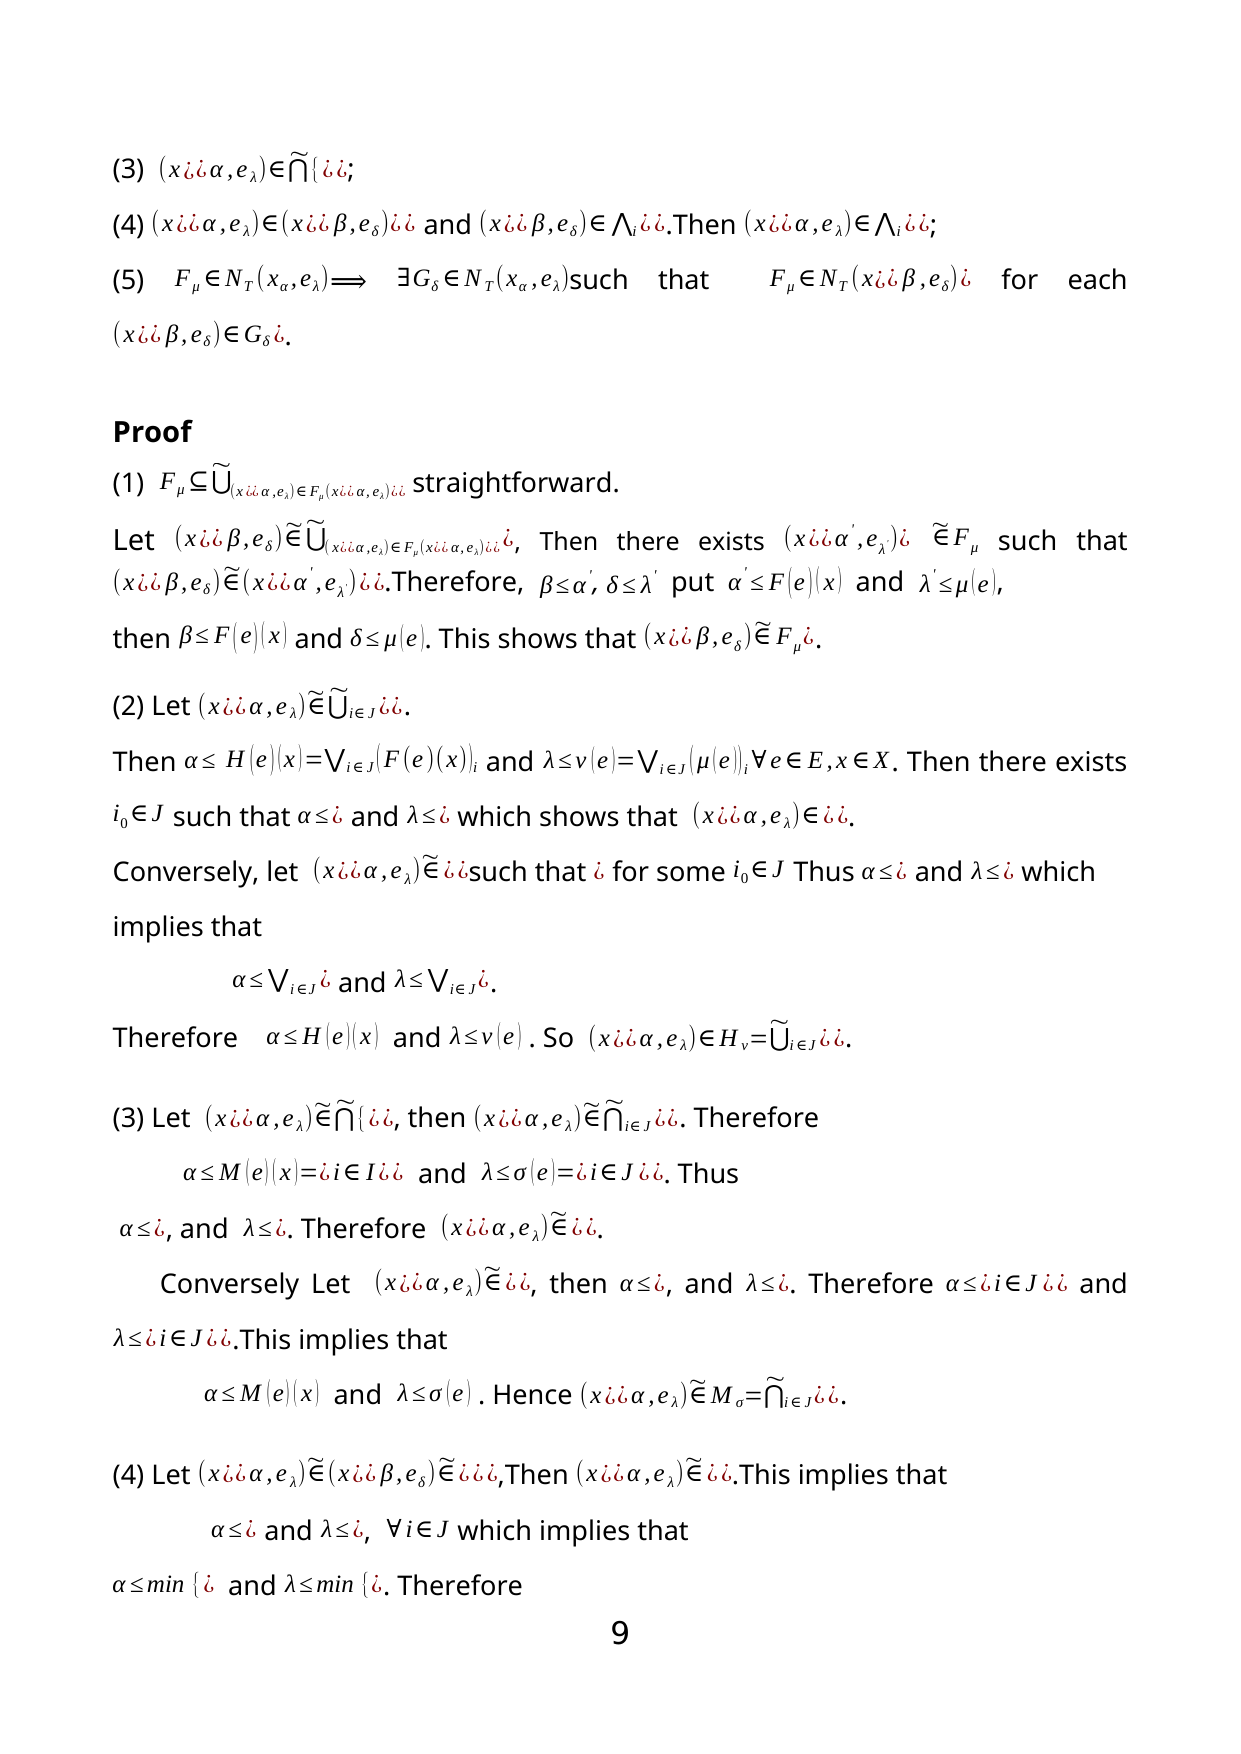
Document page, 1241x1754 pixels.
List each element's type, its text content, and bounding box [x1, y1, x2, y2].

text (2) Let . [112, 687, 1128, 723]
text (4) and .Then ; [112, 205, 1128, 242]
text then and . This shows that . [112, 619, 1128, 656]
text Let , Then there exists such that .Therefore, , put and , [112, 519, 1128, 601]
text Conversely Let , then , and . Therefore and .This implies that [112, 1265, 1128, 1357]
text (4) Let ,Then .This implies that [112, 1456, 1128, 1493]
text and . [112, 963, 1128, 1000]
text Conversely, let such that for some Thus and which implies that [112, 853, 1128, 945]
text (5) ⟹ such that for each . [112, 261, 1128, 353]
text Then and . Then there exists such that and which shows that . [112, 742, 1128, 834]
text and , which implies that [112, 1511, 1128, 1548]
text Proof [112, 411, 1128, 451]
text and . Thus [112, 1154, 1128, 1191]
text (1) straightforward. [112, 463, 1128, 501]
text (3) ; [112, 150, 1128, 187]
text and . Therefore [112, 1566, 1128, 1603]
text , and . Therefore . [112, 1209, 1128, 1246]
text and . Hence . [112, 1375, 1128, 1412]
text (3) Let , then . Therefore [112, 1099, 1128, 1136]
text Therefore and . So . [112, 1018, 1128, 1055]
